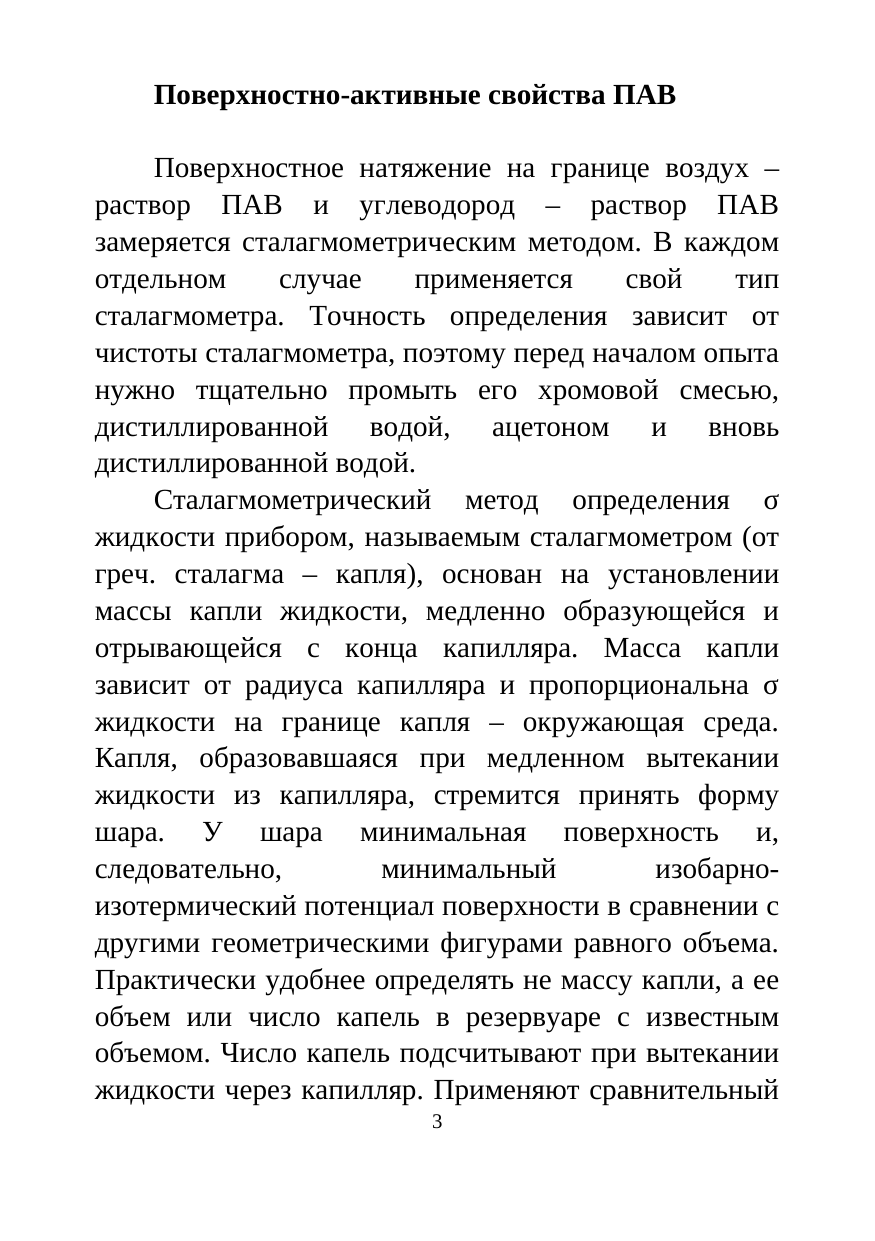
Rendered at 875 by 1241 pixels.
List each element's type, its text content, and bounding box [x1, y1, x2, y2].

text Поверхностное натяжение на границе воздух – раствор ПАВ и углеводород – раствор ПАВ замеряется сталагмометрическим методом. В каждом отдельном случае применяется свой тип сталагмометра. Точность определения зависит от чистоты сталагмометра, поэтому перед началом опыта нужно тщательно промыть его хромовой смесью, дистиллированной водой, ацетоном и вновь дистиллированной водой. [94, 151, 779, 479]
text Поверхностно-активные свойства ПАВ [94, 77, 779, 110]
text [94, 482, 779, 1106]
